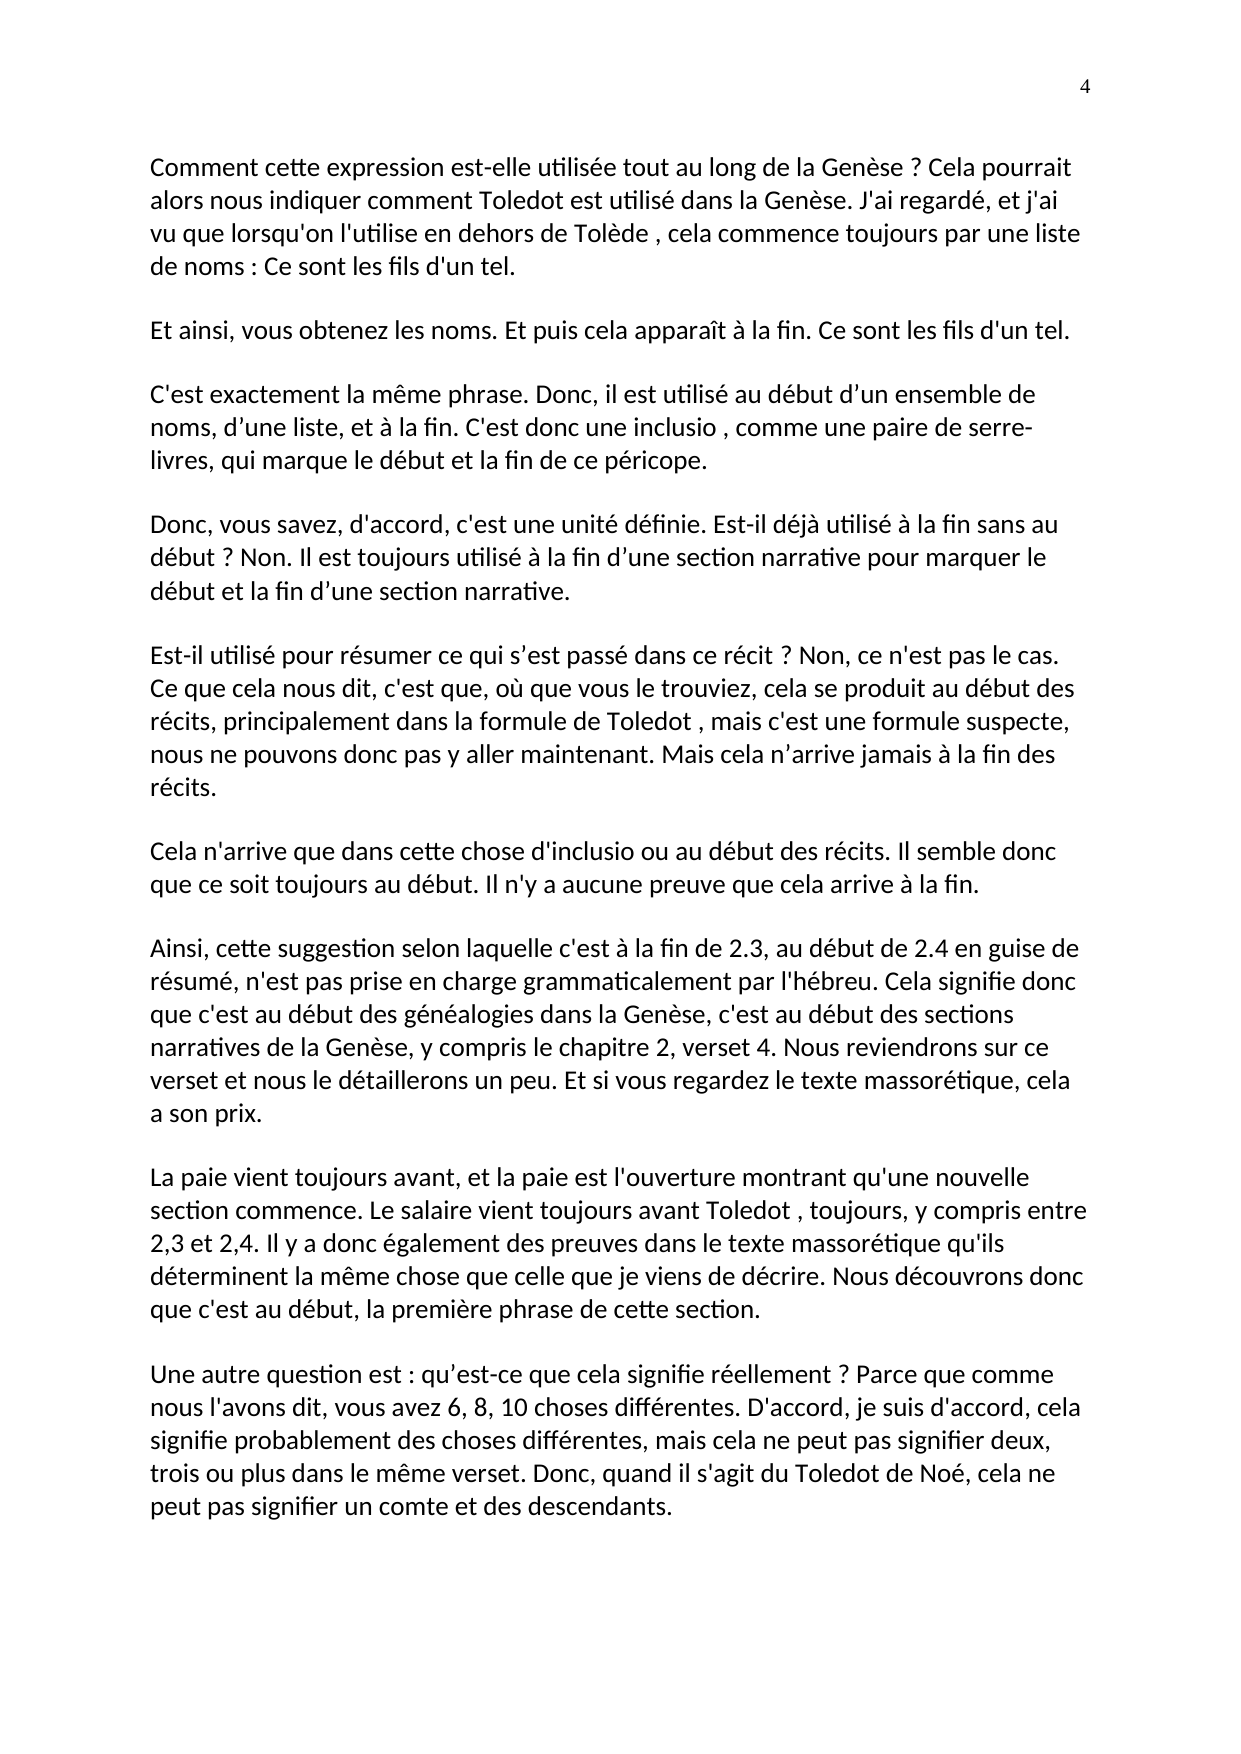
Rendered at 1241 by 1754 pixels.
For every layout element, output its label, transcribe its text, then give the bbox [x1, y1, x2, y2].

text La paie vient toujours avant, et la paie est l'ouverture montrant qu'une nouvelle section commence. Le salaire vient toujours avant Toledot , toujours, y compris entre 2,3 et 2,4. Il y a donc également des preuves dans le texte massorétique qu'ils déterminent la même chose que celle que je viens de décrire. Nous découvrons donc que c'est au début, la première phrase de cette section. [150, 1161, 1090, 1326]
text Ainsi, cette suggestion selon laquelle c'est à la fin de 2.3, au début de 2.4 en guise de résumé, n'est pas prise en charge grammaticalement par l'hébreu. Cela signifie donc que c'est au début des généalogies dans la Genèse, c'est au début des sections narratives de la Genèse, y compris le chapitre 2, verset 4. Nous reviendrons sur ce verset et nous le détaillerons un peu. Et si vous regardez le texte massorétique, cela a son prix. [150, 931, 1090, 1129]
text Est-il utilisé pour résumer ce qui s’est passé dans ce récit ? Non, ce n'est pas le cas. Ce que cela nous dit, c'est que, où que vous le trouviez, cela se produit au début des récits, principalement dans la formule de Toledot , mais c'est une formule suspecte, nous ne pouvons donc pas y aller maintenant. Mais cela n’arrive jamais à la fin des récits. [150, 638, 1090, 803]
text C'est exactement la même phrase. Donc, il est utilisé au début d’un ensemble de noms, d’une liste, et à la fin. C'est donc une inclusio , comme une paire de serre-livres, qui marque le début et la fin de ce péricope. [150, 377, 1090, 476]
text Une autre question est : qu’est-ce que cela signifie réellement ? Parce que comme nous l'avons dit, vous avez 6, 8, 10 choses différentes. D'accord, je suis d'accord, cela signifie probablement des choses différentes, mais cela ne peut pas signifier deux, trois ou plus dans le même verset. Donc, quand il s'agit du Toledot de Noé, cela ne peut pas signifier un comte et des descendants. [150, 1357, 1090, 1522]
text Donc, vous savez, d'accord, c'est une unité définie. Est-il déjà utilisé à la fin sans au début ? Non. Il est toujours utilisé à la fin d’une section narrative pour marquer le début et la fin d’une section narrative. [150, 508, 1090, 607]
text Comment cette expression est-elle utilisée tout au long de la Genèse ? Cela pourrait alors nous indiquer comment Toledot est utilisé dans la Genèse. J'ai regardé, et j'ai vu que lorsqu'on l'utilise en dehors de Tolède , cela commence toujours par une liste de noms : Ce sont les fils d'un tel. [150, 150, 1090, 282]
text Et ainsi, vous obtenez les noms. Et puis cela apparaît à la fin. Ce sont les fils d'un tel. [150, 313, 1090, 346]
text Cela n'arrive que dans cette chose d'inclusio ou au début des récits. Il semble donc que ce soit toujours au début. Il n'y a aucune preuve que cela arrive à la fin. [150, 834, 1090, 900]
